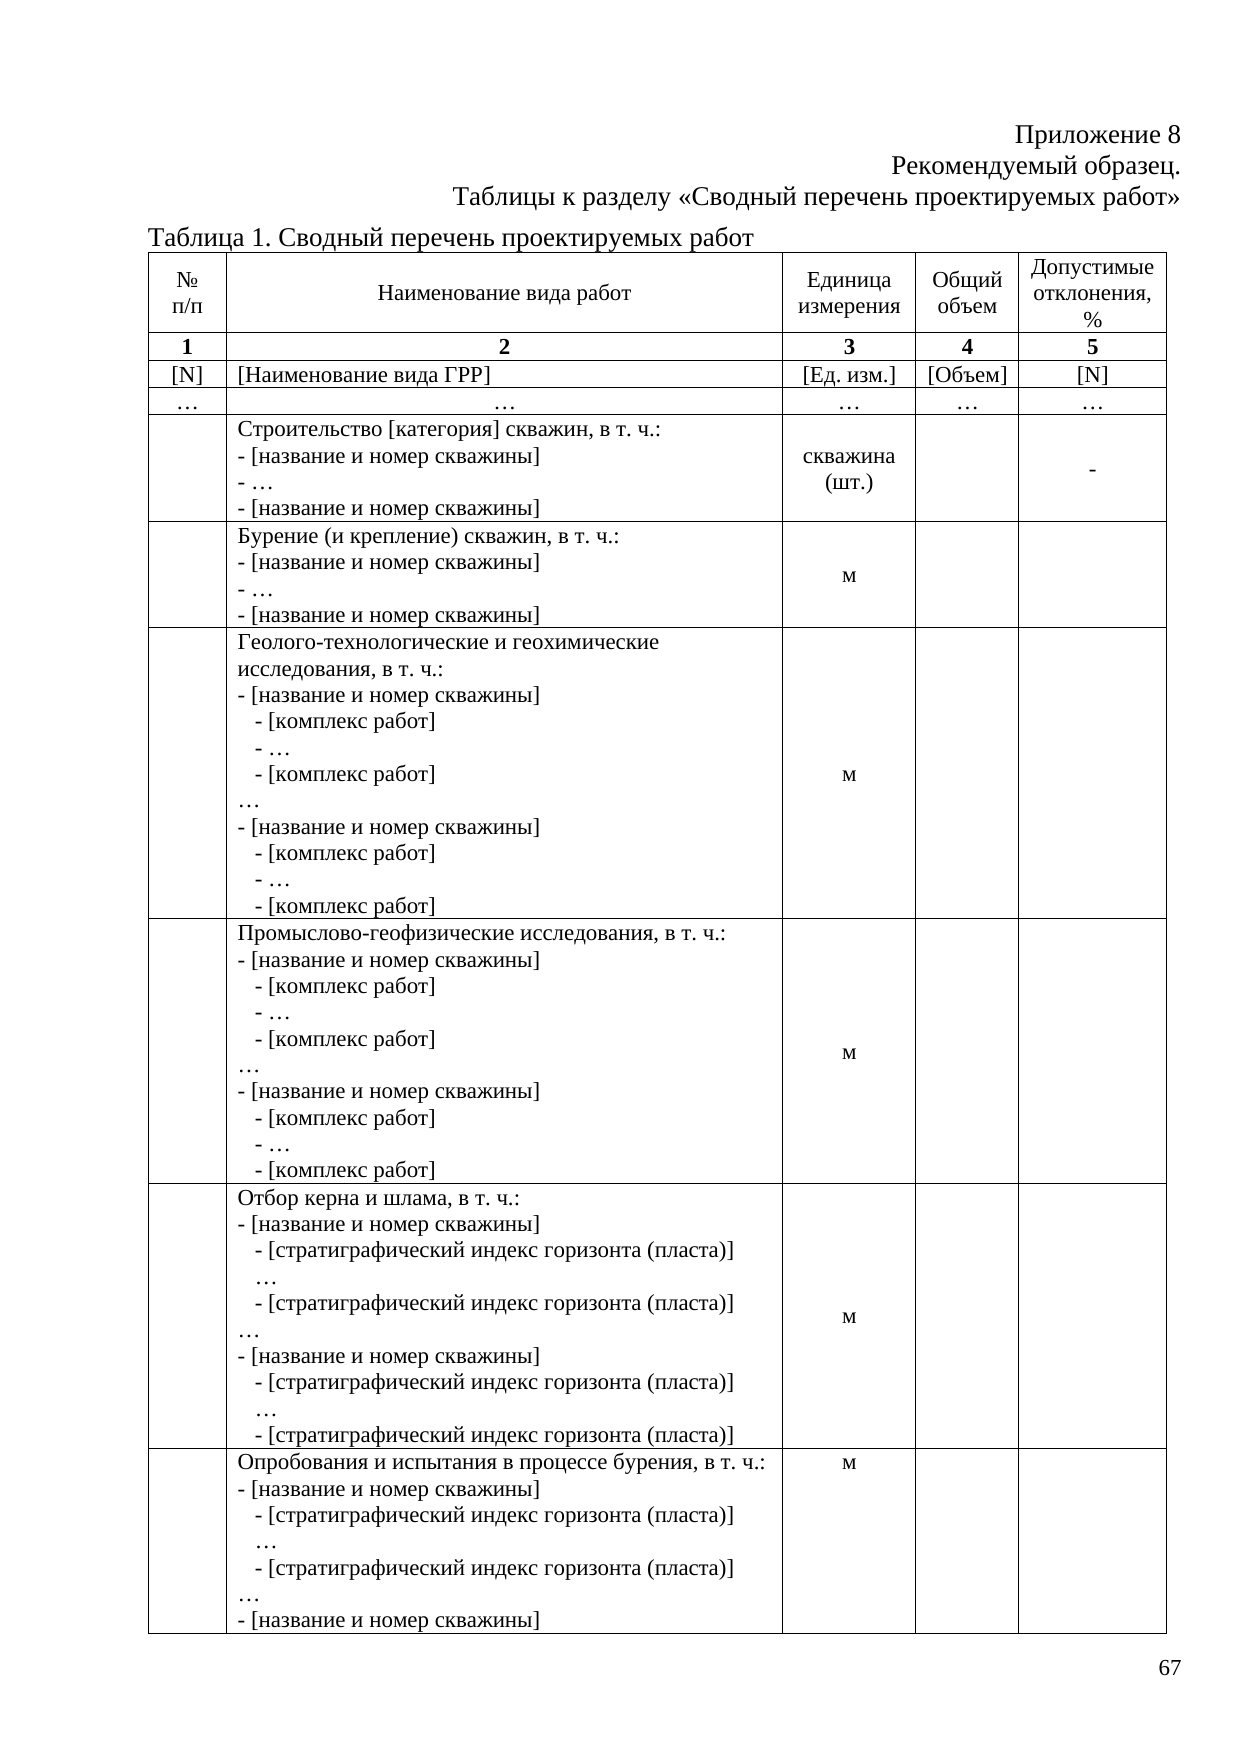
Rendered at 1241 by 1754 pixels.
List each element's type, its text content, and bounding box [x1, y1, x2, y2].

table_cell … [916, 388, 1018, 414]
table_cell [916, 1449, 1018, 1633]
table_cell Бурение (и крепление) скважин, в т. ч.: - [название и номер скважины] - … - [название и номер скважины] [227, 522, 782, 627]
table_header Допустимые отклонения, % [1019, 253, 1166, 332]
table_cell [916, 1184, 1018, 1447]
table_cell Отбор керна и шлама, в т. ч.: - [название и номер скважины] - [стратиграфический индекс горизонта (пласта)] … - [стратиграфический индекс горизонта (пласта)] … - [название и номер скважины] - [стратиграфический индекс горизонта (пласта)] … - [стратиграфический индекс горизонта (пласта)] [227, 1184, 782, 1447]
table_cell - [1019, 415, 1166, 521]
text Приложение 8 [148, 118, 1181, 149]
table_header Наименование вида работ [227, 253, 782, 332]
text Таблица 1. Сводный перечень проектируемых работ [148, 221, 1181, 252]
table_cell 4 [916, 333, 1018, 359]
table_cell … [149, 388, 226, 414]
table_cell [149, 1184, 226, 1447]
text Таблицы к разделу «Сводный перечень проектируемых работ» [148, 180, 1181, 212]
table_cell Строительство [категория] скважин, в т. ч.: - [название и номер скважины] - … - [название и номер скважины] [227, 415, 782, 521]
table_cell [916, 522, 1018, 627]
table_cell Геолого-технологические и геохимические исследования, в т. ч.: - [название и номер скважины] - [комплекс работ] - … - [комплекс работ] … - [название и номер скважины] - [комплекс работ] - … - [комплекс работ] [227, 628, 782, 918]
table_cell [N] [1019, 361, 1166, 387]
table_cell [Наименование вида ГРР] [227, 361, 782, 387]
table_cell [149, 522, 226, 627]
table_header Единица измерения [783, 253, 915, 332]
table_cell Промыслово-геофизические исследования, в т. ч.: - [название и номер скважины] - [комплекс работ] - … - [комплекс работ] … - [название и номер скважины] - [комплекс работ] - … - [комплекс работ] [227, 919, 782, 1183]
table_cell 1 [149, 333, 226, 359]
table_cell скважина (шт.) [783, 415, 915, 521]
table_cell [Ед. изм.] [783, 361, 915, 387]
table_cell [1019, 919, 1166, 1183]
table_cell м [783, 628, 915, 918]
table_cell 3 [783, 333, 915, 359]
table_cell [1019, 628, 1166, 918]
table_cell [227, 1449, 782, 1633]
table_cell [1019, 1449, 1166, 1633]
table_header № п/п [149, 253, 226, 332]
table_header Общий объем [916, 253, 1018, 332]
table_cell … [227, 388, 782, 414]
table_cell … [1019, 388, 1166, 414]
table_cell 2 [227, 333, 782, 359]
table_cell [916, 628, 1018, 918]
text Рекомендуемый образец. [148, 149, 1181, 180]
table_cell [149, 415, 226, 521]
table_cell [149, 1449, 226, 1633]
table_cell м [783, 1184, 915, 1447]
table_cell [Объем] [916, 361, 1018, 387]
table_cell м [783, 919, 915, 1183]
table_cell [149, 919, 226, 1183]
table_cell [N] [149, 361, 226, 387]
table_cell [916, 919, 1018, 1183]
table_cell м [783, 522, 915, 627]
table_cell м [783, 1449, 915, 1633]
table_cell [916, 415, 1018, 521]
table_cell [1019, 1184, 1166, 1447]
table_cell 5 [1019, 333, 1166, 359]
table_cell … [783, 388, 915, 414]
table_cell [149, 628, 226, 918]
table_cell [1019, 522, 1166, 627]
